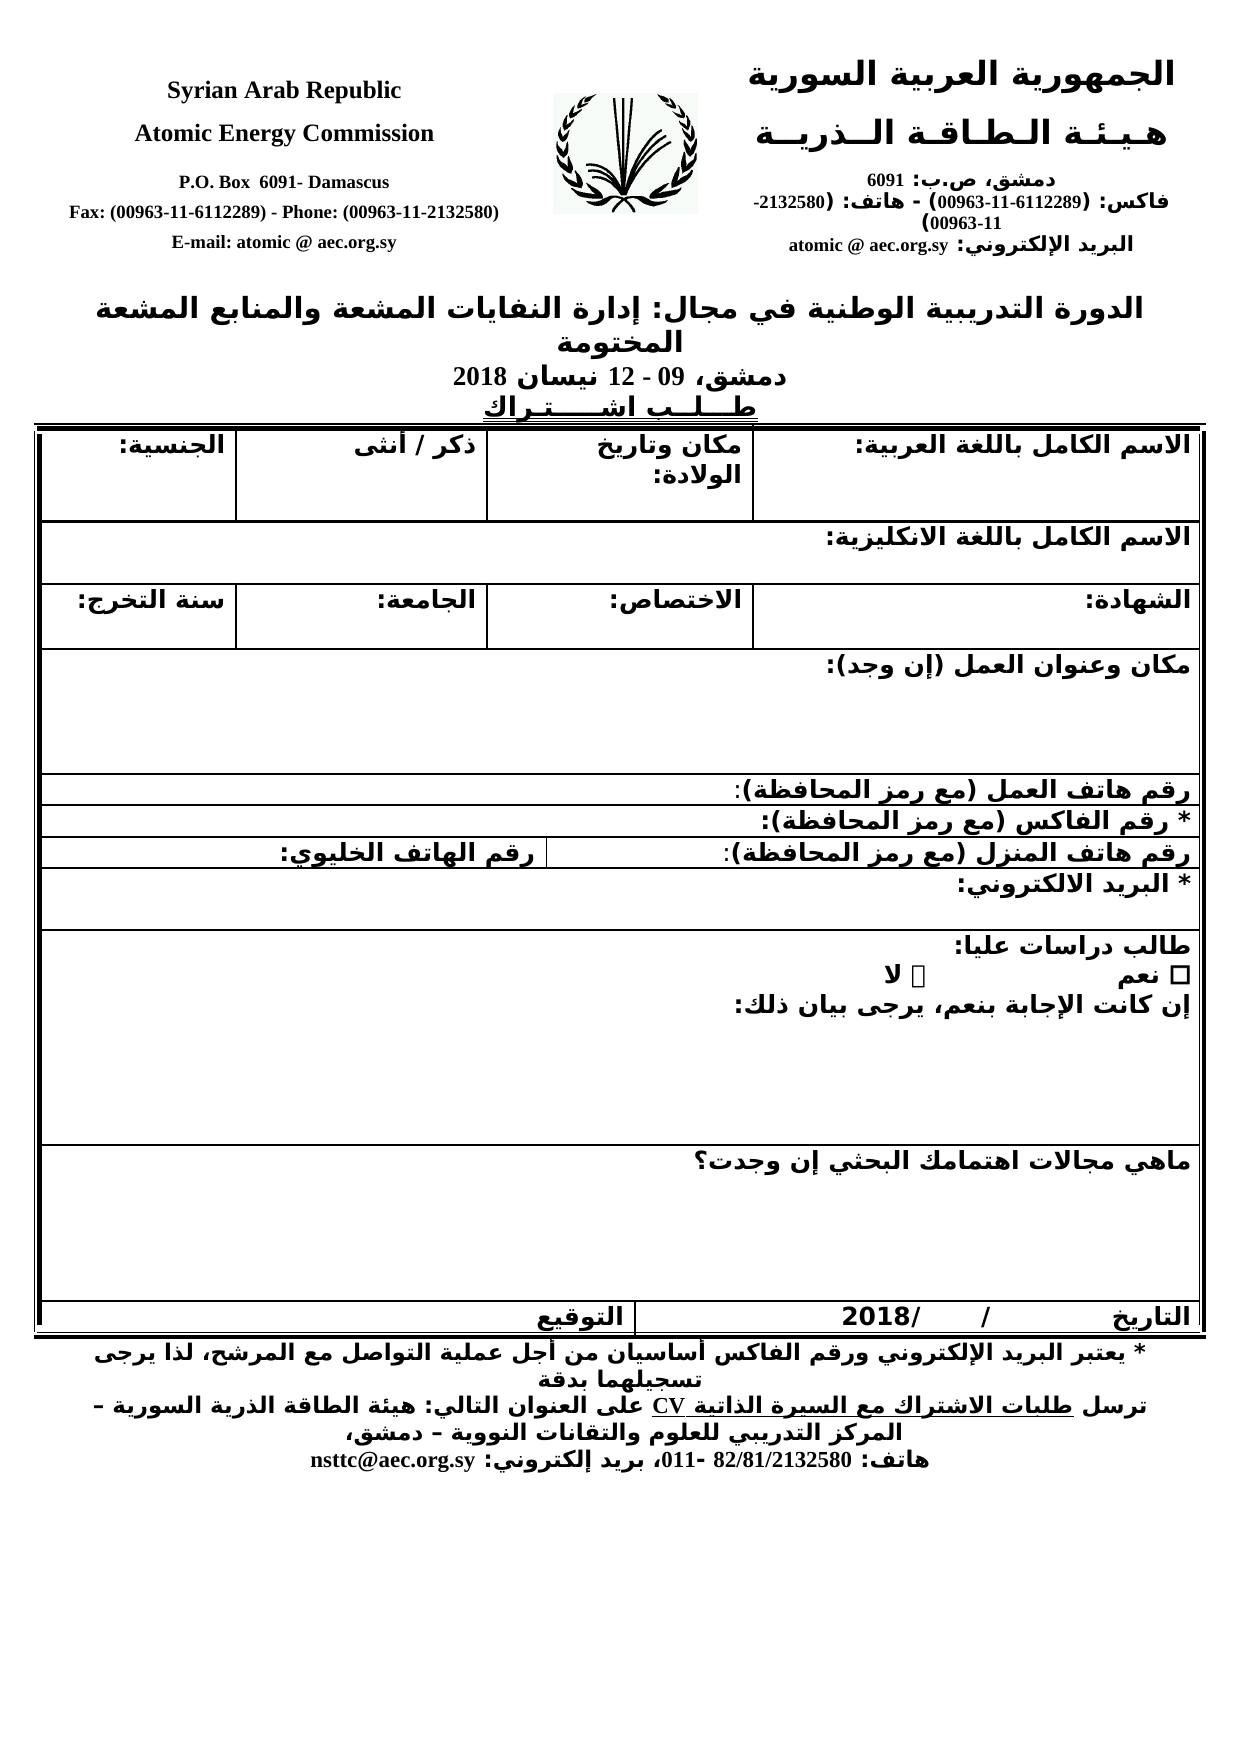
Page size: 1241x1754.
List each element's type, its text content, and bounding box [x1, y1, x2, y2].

table_cell ماهي مجالات اهتمامك البحثي إن وجدت؟ [42, 1146, 1199, 1300]
table_cell طالب دراسات عليا: نعم لا إن كانت الإجابة بنعم، يرجى بيان ذلك: [42, 931, 1199, 1144]
picture [553, 93, 698, 214]
table_cell رقم هاتف العمل (مع رمز المحافظة): [42, 775, 1199, 804]
table_header الجنسية: [38, 431, 235, 520]
table_cell الجامعة: [237, 585, 486, 648]
table_cell * رقم الفاكس (مع رمز المحافظة): [42, 806, 1199, 836]
table_cell الاسم الكامل باللغة الانكليزية: [42, 523, 1199, 583]
text طـــلــب اشـــــتـراك [59, 391, 1181, 423]
table_cell رقم هاتف المنزل (مع رمز المحافظة): [547, 838, 1199, 867]
text * يعتبر البريد الإلكتروني ورقم الفاكس أساسيان من أجل عملية التواصل مع المرشح، لذا يرجى تسجيلهما بدقة [59, 1339, 1181, 1393]
text الدورة التدريبية الوطنية في مجال: إدارة النفايات المشعة والمنابع المشعة المختومة [59, 292, 1181, 359]
text هاتف: 82/81/2132580 -011، بريد إلكتروني: nsttc@aec.org.sy [59, 1446, 1181, 1473]
table_header ذكر / أنثى [237, 431, 486, 520]
table_cell مكان وعنوان العمل (إن وجد): [42, 650, 1199, 773]
table_cell * البريد الالكتروني: [42, 869, 1199, 929]
table_cell سنة التخرج: [42, 585, 235, 648]
table_cell رقم الهاتف الخليوي: [42, 838, 546, 867]
table_cell التاريخ / /2018 [636, 1300, 1202, 1331]
table_header مكان وتاريخ الولادة: [488, 431, 752, 520]
table_cell الاختصاص: [488, 585, 752, 648]
table_cell الشهادة: [754, 585, 1199, 648]
table_cell التوقيع [38, 1302, 634, 1331]
text دمشق، 09 - 12 نيسان 2018 [59, 359, 1181, 391]
table_header الاسم الكامل باللغة العربية: [754, 425, 1202, 520]
text ترسل طلبات الاشتراك مع السيرة الذاتية CV على العنوان التالي: هيئة الطاقة الذرية السورية – المركز التدريبي للعلوم والتقانات النووية – دمشق، [59, 1393, 1181, 1446]
